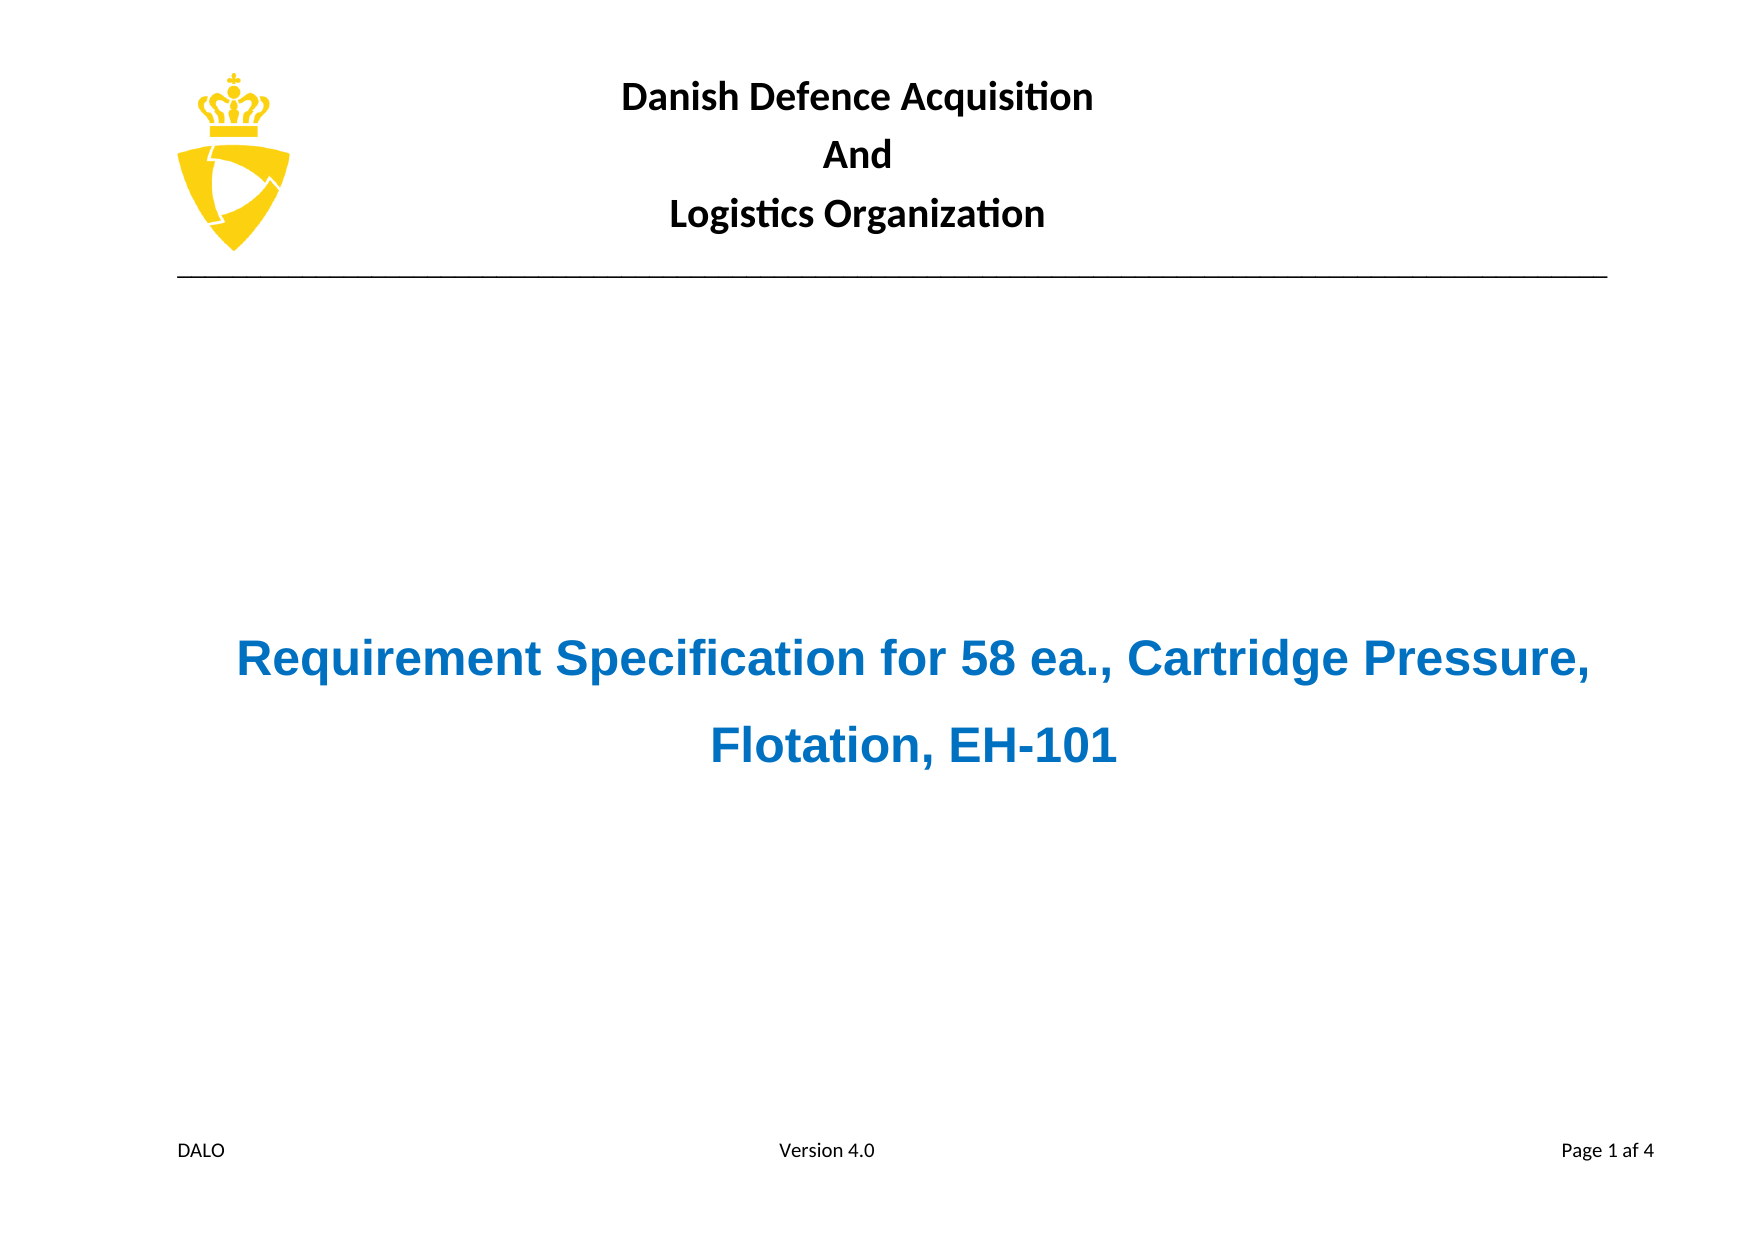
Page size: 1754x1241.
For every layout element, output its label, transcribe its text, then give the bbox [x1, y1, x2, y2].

picture [177, 73, 290, 251]
text Flotation, EH-101 [177, 715, 1651, 772]
text Requirement Specification for 58 ea., Cartridge Pressure, [177, 628, 1651, 686]
